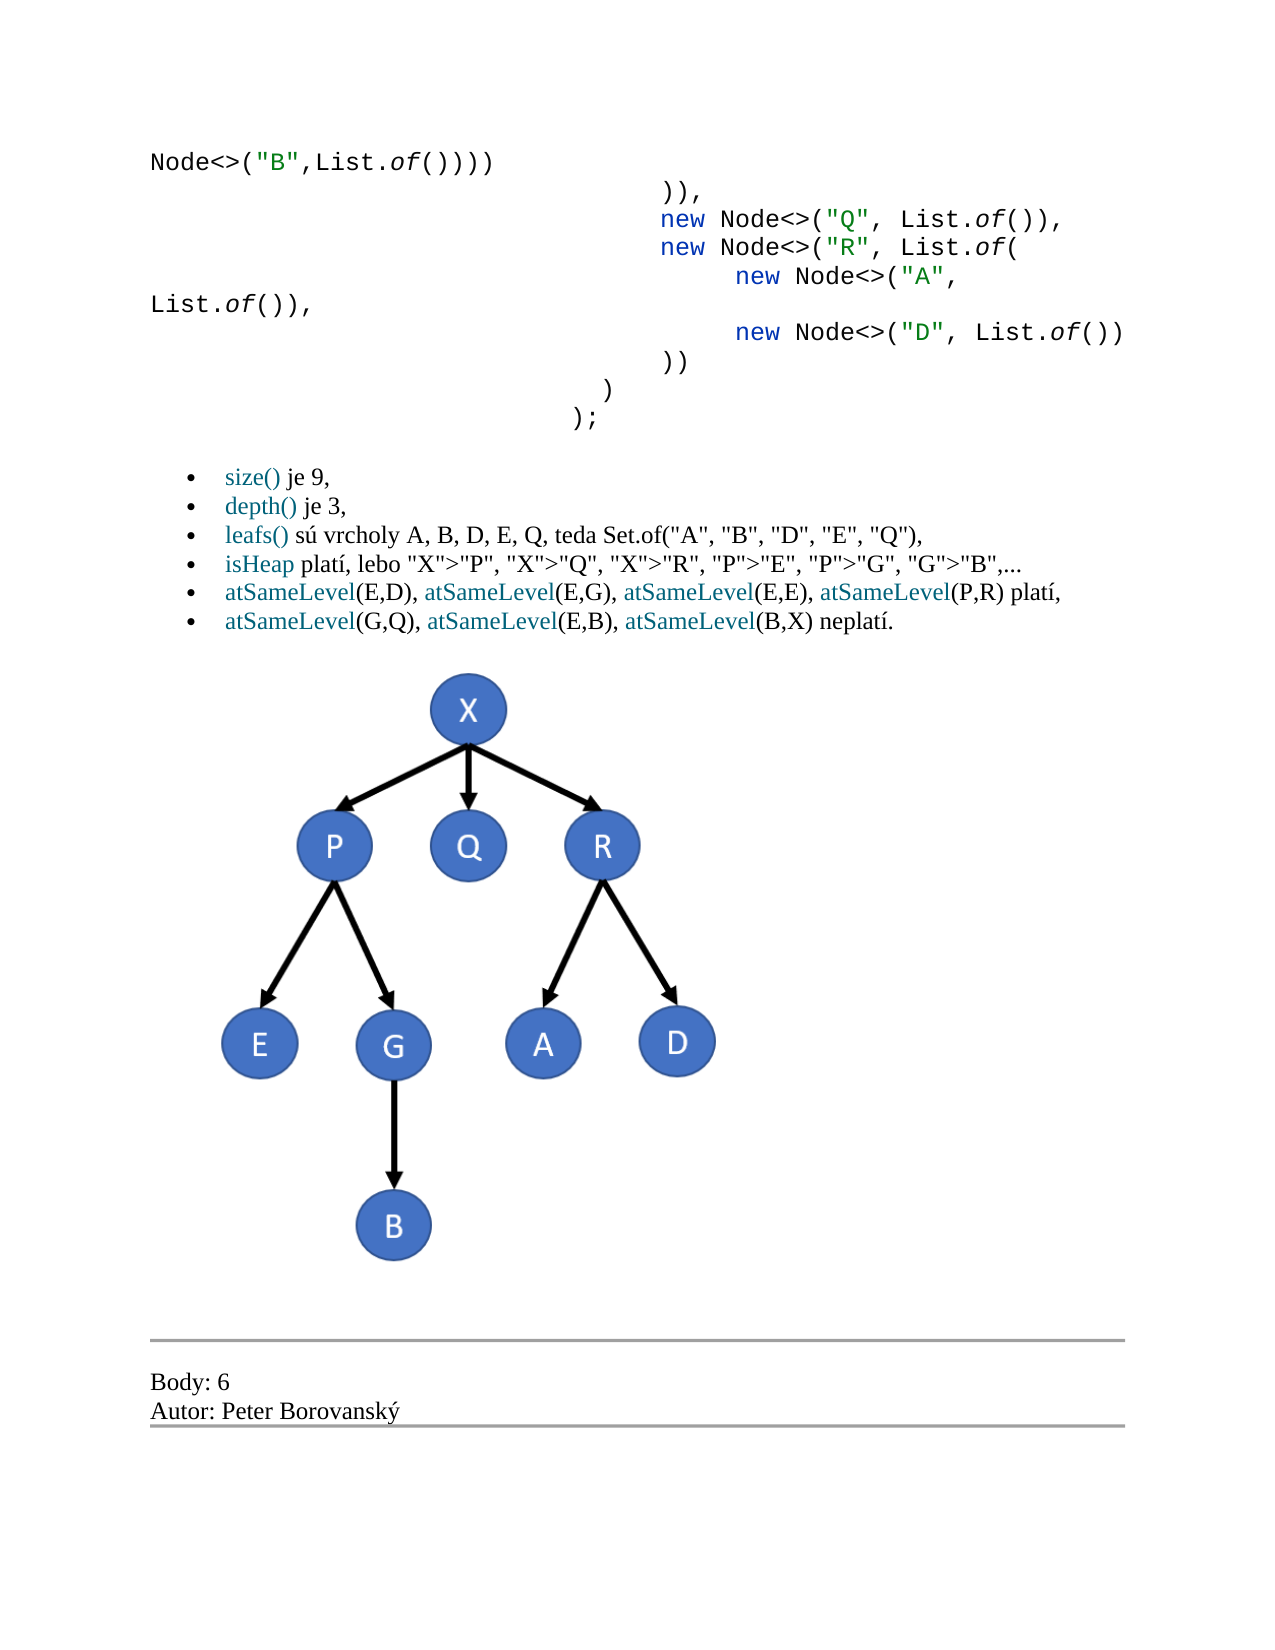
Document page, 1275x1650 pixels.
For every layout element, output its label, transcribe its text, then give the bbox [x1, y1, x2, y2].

list atSameLevel(E,D), atSameLevel(E,G), atSameLevel(E,E), atSameLevel(P,R) platí, [187, 577, 1125, 606]
list isHeap platí, lebo "X">"P", "X">"Q", "X">"R", "P">"E", "P">"G", "G">"B",... [187, 549, 1125, 577]
list depth() je 3, [187, 491, 1125, 520]
text Body: 6 [150, 1367, 1125, 1396]
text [150, 150, 1125, 433]
text Autor: Peter Borovanský [150, 1396, 1125, 1424]
list atSameLevel(G,Q), atSameLevel(E,B), atSameLevel(B,X) neplatí. [187, 606, 1125, 635]
list size() je 9, [187, 462, 1125, 491]
picture [150, 664, 776, 1310]
list leafs() sú vrcholy A, B, D, E, Q, teda Set.of("A", "B", "D", "E", "Q"), [187, 520, 1125, 549]
